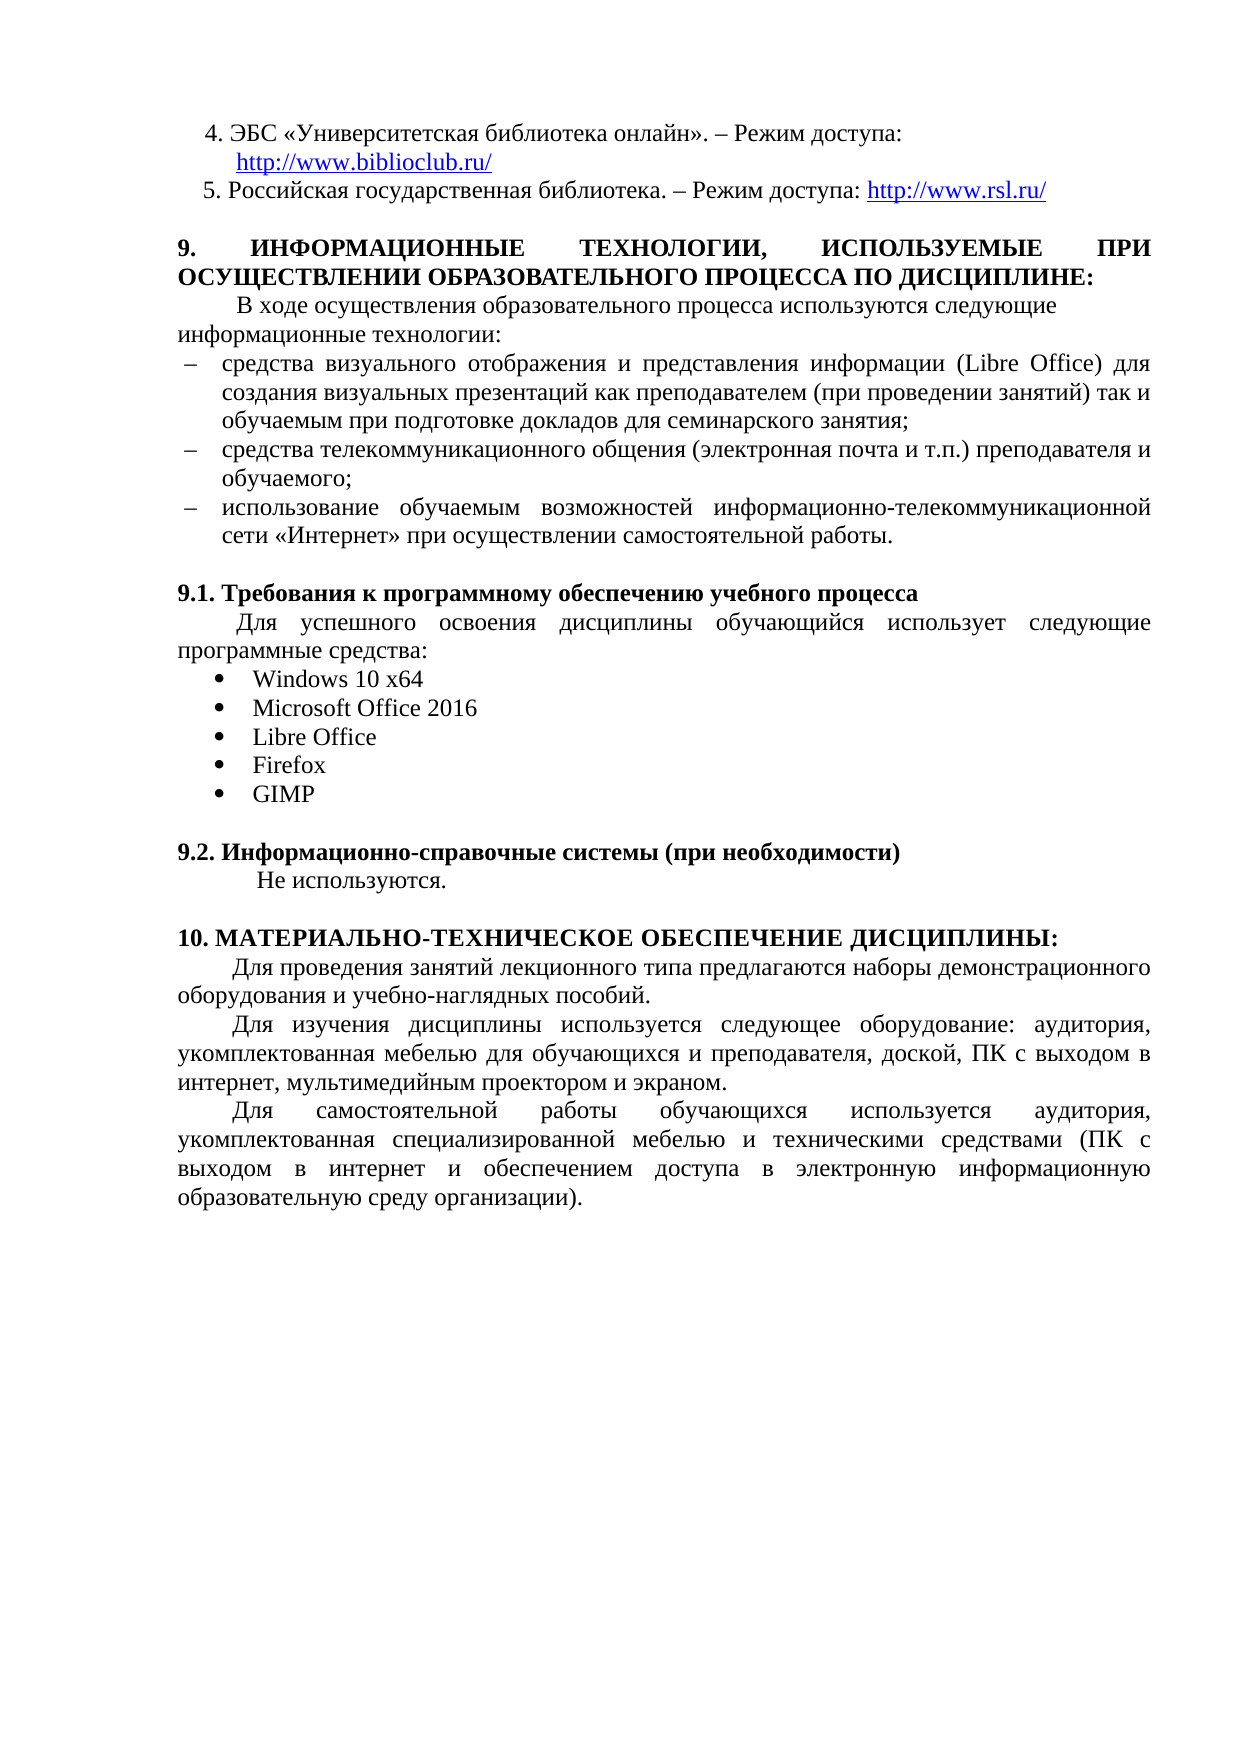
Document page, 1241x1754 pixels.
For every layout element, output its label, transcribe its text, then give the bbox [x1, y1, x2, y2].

list Firefox [215, 751, 1152, 779]
text Для самостоятельной работы обучающихся используется аудитория, укомплектованная специализированной мебелью и техническими средствами (ПК с выходом в интернет и обеспечением доступа в электронную информационную образовательную среду организации). [177, 1096, 1152, 1211]
text 4. ЭБС «Университетская библиотека онлайн». – Режим доступа: http://www.biblioclub.ru/ [192, 118, 1152, 176]
text 10. МАТЕРИАЛЬНО-ТЕХНИЧЕСКОЕ ОБЕСПЕЧЕНИЕ ДИСЦИПЛИНЫ: [177, 923, 1152, 952]
text 9.1. Требования к программному обеспечению учебного процесса [177, 578, 1152, 607]
text Для изучения дисциплины используется следующее оборудование: аудитория, укомплектованная мебелью для обучающихся и преподавателя, доской, ПК с выходом в интернет, мультимедийным проектором и экраном. [177, 1009, 1152, 1096]
text 9.2. Информационно-справочные системы (при необходимости) [177, 837, 1152, 866]
text Для проведения занятий лекционного типа предлагаются наборы демонстрационного оборудования и учебно-наглядных пособий. [177, 952, 1152, 1009]
list Libre Office [215, 722, 1152, 751]
text Для успешного освоения дисциплины обучающийся использует следующие программные средства: [177, 607, 1152, 664]
list использование обучаемым возможностей информационно-телекоммуникационной сети «Интернет» при осуществлении самостоятельной работы. [184, 492, 1152, 549]
list Windows 10 x64 [215, 664, 1152, 693]
text 5. Российская государственная библиотека. – Режим доступа: http://www.rsl.ru/ [177, 176, 1152, 204]
text В ходе осуществления образовательного процесса используются следующие информационные технологии: [177, 291, 1152, 348]
list GIMP [215, 779, 1152, 808]
list средства телекоммуникационного общения (электронная почта и т.п.) преподавателя и обучаемого; [184, 434, 1152, 492]
text 9. ИНФОРМАЦИОННЫЕ ТЕХНОЛОГИИ, ИСПОЛЬЗУЕМЫЕ ПРИ ОСУЩЕСТВЛЕНИИ ОБРАЗОВАТЕЛЬНОГО ПРОЦЕССА ПО ДИСЦИПЛИНЕ: [177, 233, 1152, 291]
list Microsoft Office 2016 [215, 693, 1152, 722]
text Не используются. [256, 866, 1152, 894]
list средства визуального отображения и представления информации (Libre Office) для создания визуальных презентаций как преподавателем (при проведении занятий) так и обучаемым при подготовке докладов для семинарского занятия; [184, 348, 1152, 434]
